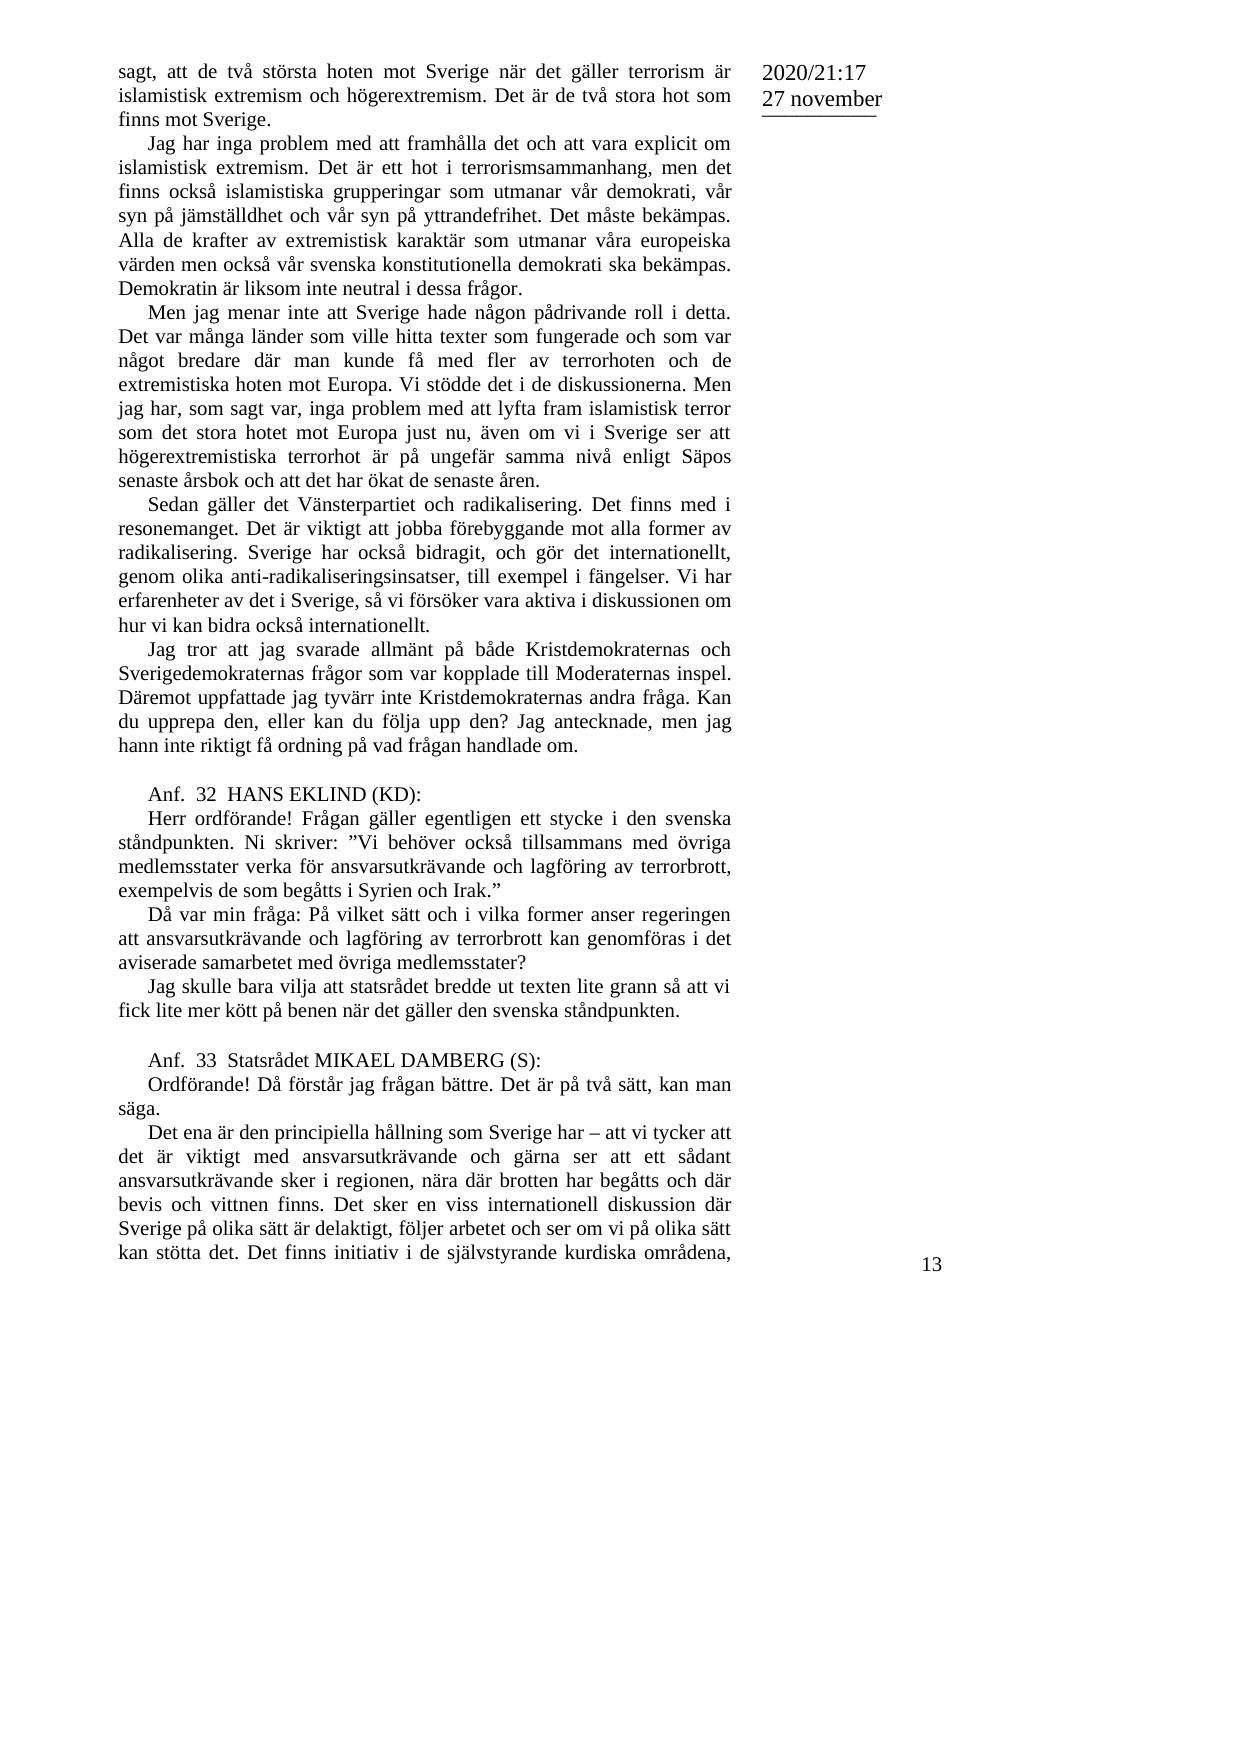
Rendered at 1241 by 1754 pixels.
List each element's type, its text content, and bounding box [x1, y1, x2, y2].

subtitle Anf. 32 HANS EKLIND (KD): [148, 782, 732, 806]
text Ordförande! Då förstår jag frågan bättre. Det är på två sätt, kan man säga. [118, 1072, 732, 1120]
text Jag skulle bara vilja att statsrådet bredde ut texten lite grann så att vi fick lite mer kött på benen när det gäller den svenska ståndpunkten. [118, 974, 732, 1022]
text Herr ordförande! Frågan gäller egentligen ett stycke i den svenska ståndpunkten. Ni skriver: ”Vi behöver också tillsammans med övriga medlemsstater verka för ansvarsutkrävande och lagföring av terrorbrott, exempelvis de som begåtts i Syrien och Irak.” [118, 806, 732, 902]
text Men jag menar inte att Sverige hade någon pådrivande roll i detta. Det var många länder som ville hitta texter som fungerade och som var något bredare där man kunde få med fler av terrorhoten och de extremistiska hoten mot Europa. Vi stödde det i de diskussionerna. Men jag har, som sagt var, inga problem med att lyfta fram islamistisk terror som det stora hotet mot Europa just nu, även om vi i Sverige ser att högerextremistiska terrorhot är på ungefär samma nivå enligt Säpos senaste årsbok och att det har ökat de senaste åren. [118, 300, 732, 492]
subtitle Anf. 33 Statsrådet MIKAEL DAMBERG (S): [148, 1047, 732, 1072]
text Jag har inga problem med att framhålla det och att vara explicit om islamistisk extremism. Det är ett hot i terrorismsammanhang, men det finns också islamistiska grupperingar som utmanar vår demokrati, vår syn på jämställdhet och vår syn på yttrandefrihet. Det måste bekämpas. Alla de krafter av extremistisk karaktär som utmanar våra europeiska värden men också vår svenska konstitutionella demokrati ska bekämpas. Demokratin är liksom inte neutral i dessa frågor. [118, 131, 732, 300]
text Då var min fråga: På vilket sätt och i vilka former anser regeringen att ansvarsutkrävande och lagföring av terrorbrott kan genomföras i det aviserade samarbetet med övriga medlemsstater? [118, 902, 732, 974]
text Sedan gäller det Vänsterpartiet och radikalisering. Det finns med i resonemanget. Det är viktigt att jobba förebyggande mot alla former av radikalisering. Sverige har också bidragit, och gör det internationellt, genom olika anti-radikaliseringsinsatser, till exempel i fängelser. Vi har erfarenheter av det i Sverige, så vi försöker vara aktiva i diskussionen om hur vi kan bidra också internationellt. [118, 492, 732, 637]
text Jag tror att jag svarade allmänt på både Kristdemokraternas och Sverigedemokraternas frågor som var kopplade till Moderaternas inspel. Däremot uppfattade jag tyvärr inte Kristdemokraternas andra fråga. Kan du upprepa den, eller kan du följa upp den? Jag antecknade, men jag hann inte riktigt få ordning på vad frågan handlade om. [118, 637, 732, 757]
